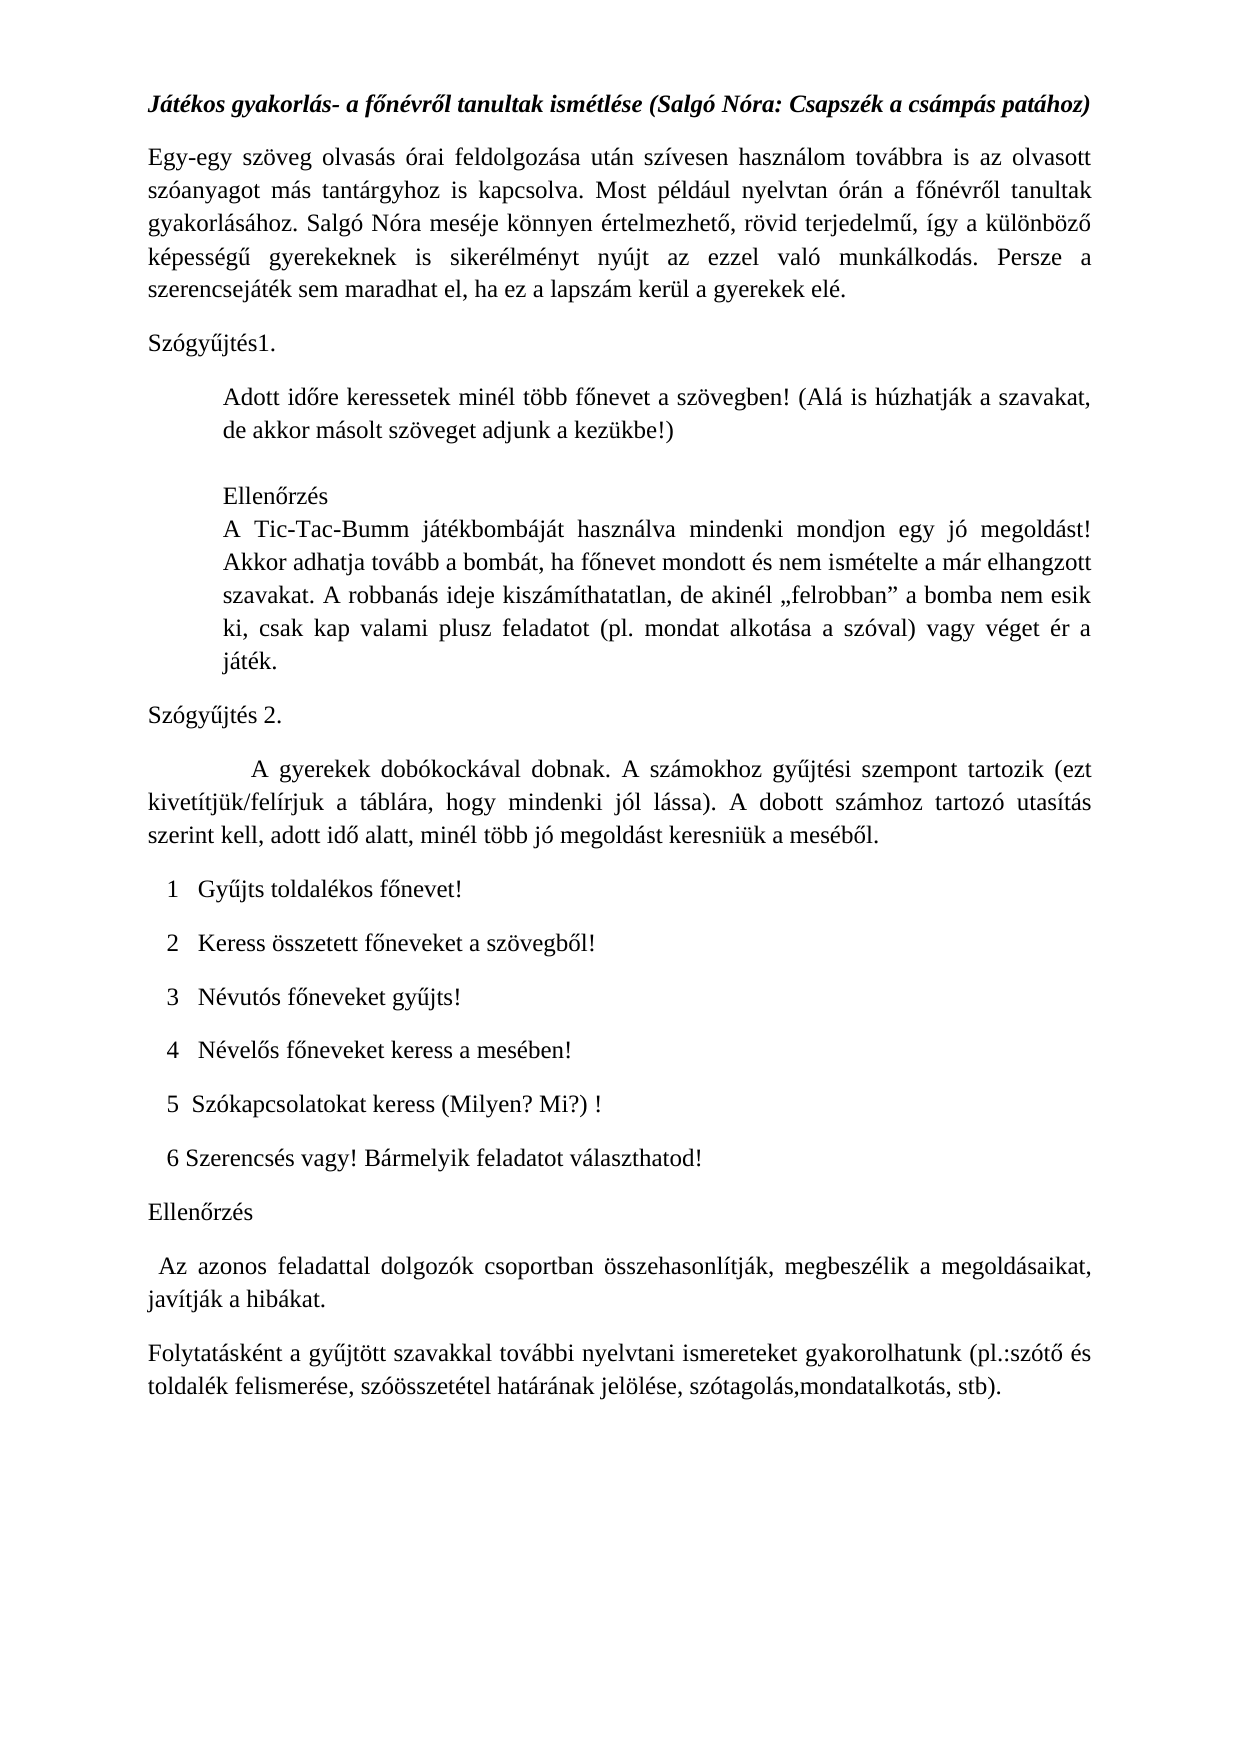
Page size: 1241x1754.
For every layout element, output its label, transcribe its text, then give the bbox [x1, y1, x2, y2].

text Szógyűjtés 2. [148, 700, 1093, 729]
text Folytatásként a gyűjtött szavakkal további nyelvtani ismereteket gyakorolhatunk (pl.:szótő és toldalék felismerése, szóösszetétel határának jelölése, szótagolás,mondatalkotás, stb). [148, 1338, 1093, 1400]
text 2 Keress összetett főneveket a szövegből! [148, 928, 1093, 957]
list Adott időre keressetek minél több főnevet a szövegben! (Alá is húzhatják a szavakat, de akkor másolt szöveget adjunk a kezükbe!) [223, 382, 1093, 444]
text Ellenőrzés [148, 1197, 1093, 1226]
list A Tic-Tac-Bumm játékbombáját használva mindenki mondjon egy jó megoldást! Akkor adhatja tovább a bombát, ha főnevet mondott és nem ismételte a már elhangzott szavakat. A robbanás ideje kiszámíthatatlan, de akinél „felrobban” a bomba nem esik ki, csak kap valami plusz feladatot (pl. mondat alkotása a szóval) vagy véget ér a játék. [223, 514, 1093, 675]
text Szógyűjtés1. [148, 328, 1093, 357]
text 6 Szerencsés vagy! Bármelyik feladatot választhatod! [148, 1143, 1093, 1172]
text 1 Gyűjts toldalékos főnevet! [148, 874, 1093, 903]
text Játékos gyakorlás- a főnévről tanultak ismétlése (Salgó Nóra: Csapszék a csámpás patához) [148, 89, 1093, 117]
text Az azonos feladattal dolgozók csoportban összehasonlítják, megbeszélik a megoldásaikat, javítják a hibákat. [148, 1251, 1093, 1313]
text 4 Névelős főneveket keress a mesében! [148, 1036, 1093, 1064]
text Egy-egy szöveg olvasás órai feldolgozása után szívesen használom továbbra is az olvasott szóanyagot más tantárgyhoz is kapcsolva. Most például nyelvtan órán a főnévről tanultak gyakorlásához. Salgó Nóra meséje könnyen értelmezhető, rövid terjedelmű, így a különböző képességű gyerekeknek is sikerélményt nyújt az ezzel való munkálkodás. Persze a szerencsejáték sem maradhat el, ha ez a lapszám kerül a gyerekek elé. [148, 142, 1093, 303]
text 3 Névutós főneveket gyűjts! [148, 982, 1093, 1011]
list Ellenőrzés [223, 481, 1093, 510]
text A gyerekek dobókockával dobnak. A számokhoz gyűjtési szempont tartozik (ezt kivetítjük/felírjuk a táblára, hogy mindenki jól lássa). A dobott számhoz tartozó utasítás szerint kell, adott idő alatt, minél több jó megoldást keresniük a meséből. [148, 754, 1093, 849]
text 5 Szókapcsolatokat keress (Milyen? Mi?) ! [148, 1089, 1093, 1118]
